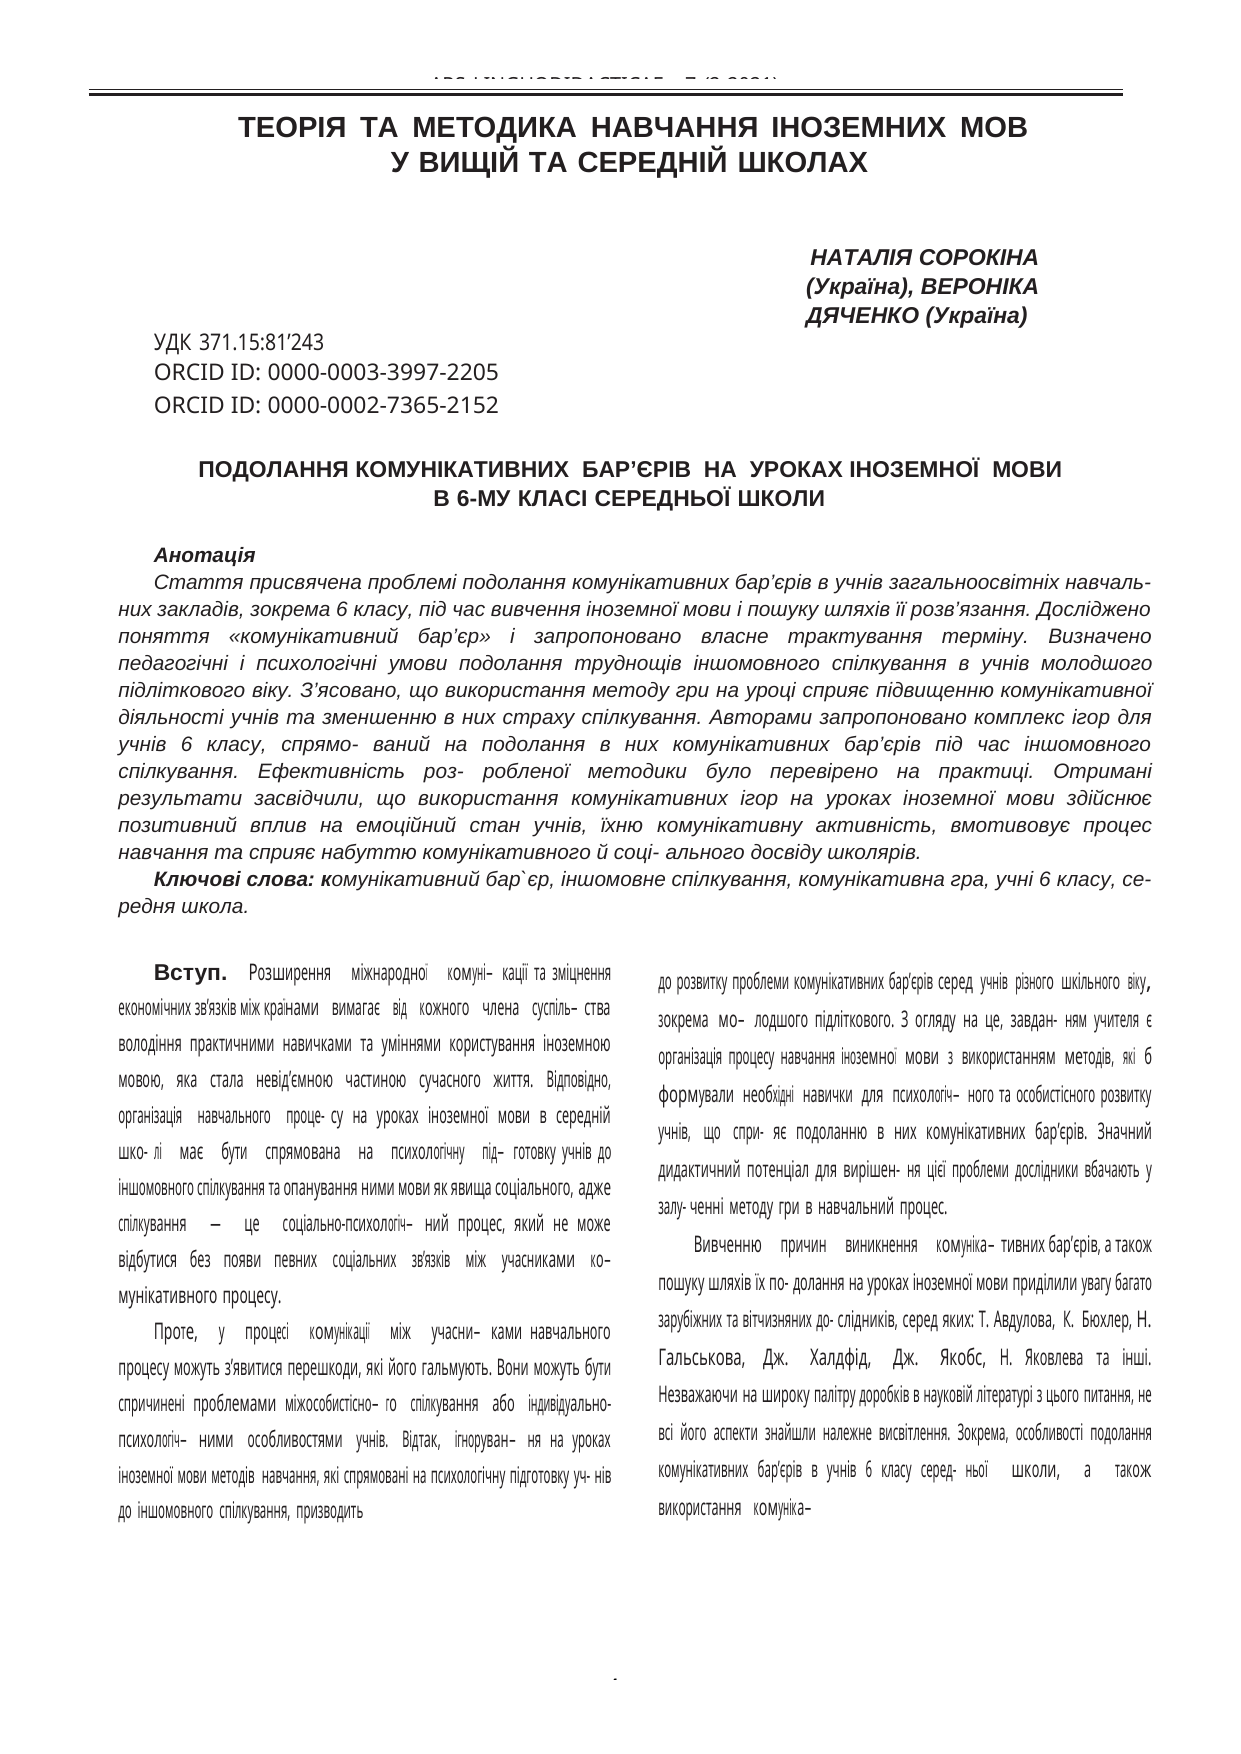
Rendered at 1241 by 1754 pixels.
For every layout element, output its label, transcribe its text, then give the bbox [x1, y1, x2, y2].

text Вивченню причин виникнення комуніка- тивних бар’єрів, а також пошуку шляхів їх по- долання на уроках іноземної мови приділили увагу багато зарубіжних та вітчизняних до- слідників, серед яких: Т. Авдулова, К. Бюхлер, Н. Гальськова, Дж. Халдфід, Дж. Якобс, Н. Яковлева та інші. Незважаючи на широку палітру доробків в науковій літературі з цього питання, не всі його аспекти знайшли належне висвітлення. Зокрема, особливості подолання комунікативних бар’єрів в учнів 6 класу серед- ньої школи, а також використання комуніка- [658, 1228, 1152, 1522]
text Ключові слова: комунікативний бар`єр, іншомовне спілкування, комунікативна гра, учні 6 класу, се- редня школа. [118, 867, 1152, 918]
text Стаття присвячена проблемі подолання комунікативних бар’єрів в учнів загальноосвітніх навчаль- них закладів, зокрема 6 класу, під час вивчення іноземної мови і пошуку шляхів її розв’язання. Досліджено поняття «комунікативний бар’єр» і запропоновано власне трактування терміну. Визначено педагогічні і психологічні умови подолання труднощів іншомовного спілкування в учнів молодшого підліткового віку. З’ясовано, що використання методу гри на уроці сприяє підвищенню комунікативної діяльності учнів та зменшенню в них страху спілкування. Авторами запропоновано комплекс ігор для учнів 6 класу, спрямо- ваний на подолання в них комунікативних бар’єрів під час іншомовного спілкування. Ефективність роз- робленої методики було перевірено на практиці. Отримані результати засвідчили, що використання комунікативних ігор на уроках іноземної мови здійснює позитивний вплив на емоційний стан учнів, їхню комунікативну активність, вмотивовує процес навчання та сприяє набуттю комунікативного й соці- ального досвіду школярів. [118, 570, 1152, 863]
text ORCID ID: 0000-0003-3997-2205 [153, 356, 1178, 388]
text Проте, у процесі комунікації між учасни- ками навчального процесу можуть з’явитися перешкоди, які його гальмують. Вони можуть бути спричинені проблемами міжособистісно- го спілкування або індивідуально-психологіч- ними особливостями учнів. Відтак, ігноруван- ня на уроках іноземної мови методів навчання, які спрямовані на психологічну підготовку уч- нів до іншомовного спілкування, призводить [118, 1315, 611, 1526]
text до розвитку проблеми комунікативних бар’єрів серед учнів різного шкільного віку, зокрема мо- лодшого підліткового. З огляду на це, завдан- ням учителя є організація процесу навчання іноземної мови з використанням методів, які б формували необхідні навички для психологіч- ного та особистісного розвитку учнів, що спри- яє подоланню в них комунікативних бар’єрів. Значний дидактичний потенціал для вирішен- ня цієї проблеми дослідники вбачають у залу- ченні методу гри в навчальний процес. [658, 965, 1152, 1221]
text УДК 371.15:81’243 [153, 331, 1178, 355]
text Анотація [153, 543, 1178, 567]
subtitle ТЕОРІЯ ТА МЕТОДИКА НАВЧАННЯ ІНОЗЕМНИХ МОВ У ВИЩІЙ ТА СЕРЕДНІЙ ШКОЛАХ [238, 111, 1043, 178]
text ПОДОЛАННЯ КОМУНІКАТИВНИХ БАР’ЄРІВ НА УРОКАХ ІНОЗЕМНОЇ МОВИ В 6-МУ КЛАСІ СЕРЕДНЬОЇ ШКОЛИ [198, 456, 1076, 511]
text ORCID ID: 0000-0002-7365-2152 [153, 389, 1178, 420]
text Вступ. Розширення міжнародної комуні- кації та зміцнення економічних зв’язків між країнами вимагає від кожного члена суспіль- ства володіння практичними навичками та уміннями користування іноземною мовою, яка стала невід’ємною частиною сучасного життя. Відповідно, організація навчального проце- су на уроках іноземної мови в середній шко- лі має бути спрямована на психологічну під- готовку учнів до іншомовного спілкування та опанування ними мови як явища соціального, адже спілкування – це соціально-психологіч- ний процес, який не може відбутися без появи певних соціальних зв’язків між учасниками ко- мунікативного процесу. [118, 955, 611, 1310]
subtitle НАТАЛІЯ СОРОКІНА (Україна), ВЕРОНІКА ДЯЧЕНКО (Україна) [806, 244, 1152, 328]
